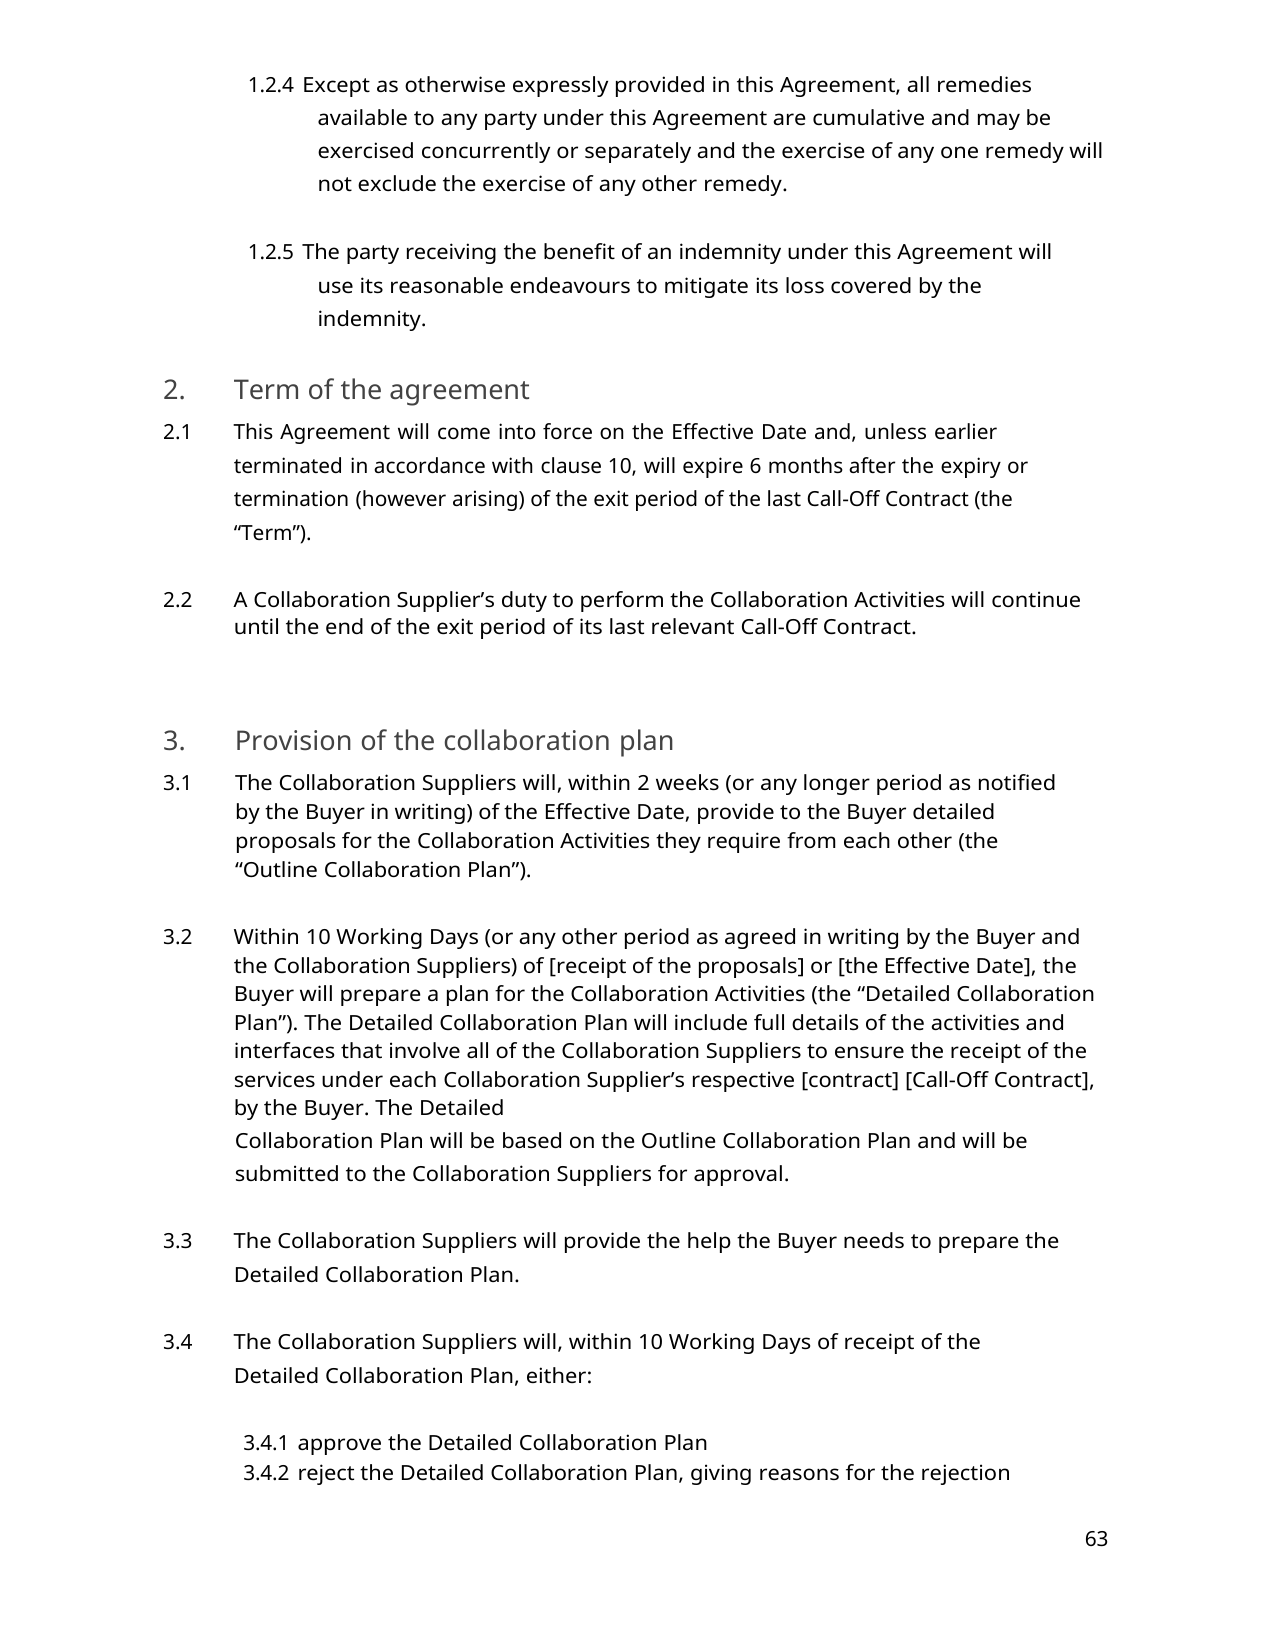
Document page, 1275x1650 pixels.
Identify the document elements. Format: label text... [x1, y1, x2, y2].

list The Collaboration Suppliers will, within 2 weeks (or any longer period as notified by the Buyer in writing) of the Effective Date, provide to the Buyer detailed proposals for the Collaboration Activities they require from each other (the “Outline Collaboration Plan”). [163, 768, 1062, 884]
list The party receiving the benefit of an indemnity under this Agreement will use its reasonable endeavours to mitigate its loss covered by the indemnity. [248, 237, 1059, 333]
list reject the Detailed Collaboration Plan, giving reasons for the rejection [243, 1458, 1119, 1486]
list The Collaboration Suppliers will provide the help the Buyer needs to prepare the Detailed Collaboration Plan. [163, 1227, 1082, 1288]
list This Agreement will come into force on the Effective Date and, unless earlier terminated in accordance with clause 10, will expire 6 months after the expiry or termination (however arising) of the exit period of the last Call-Off Contract (the “Term”). [163, 417, 1093, 546]
subtitle Provision of the collaboration plan [163, 721, 1119, 758]
text Collaboration Plan will be based on the Outline Collaboration Plan and will be submitted to the Collaboration Suppliers for approval. [234, 1126, 1119, 1188]
list The Collaboration Suppliers will, within 10 Working Days of receipt of the Detailed Collaboration Plan, either: [163, 1327, 1011, 1389]
list Within 10 Working Days (or any other period as agreed in writing by the Buyer and the Collaboration Suppliers) of [receipt of the proposals] or [the Effective Date], the Buyer will prepare a plan for the Collaboration Activities (the “Detailed Collaboration Plan”). The Detailed Collaboration Plan will include full details of the activities and interfaces that involve all of the Collaboration Suppliers to ensure the receipt of the services under each Collaboration Supplier’s respective [contract] [Call-Off Contract], by the Buyer. The Detailed [163, 922, 1106, 1122]
list Except as otherwise expressly provided in this Agreement, all remedies available to any party under this Agreement are cumulative and may be exercised concurrently or separately and the exercise of any one remedy will not exclude the exercise of any other remedy. [248, 70, 1104, 198]
list approve the Detailed Collaboration Plan [243, 1428, 1119, 1457]
subtitle Term of the agreement [163, 371, 1119, 408]
list A Collaboration Supplier’s duty to perform the Collaboration Activities will continue until the end of the exit period of its last relevant Call-Off Contract. [163, 586, 1097, 641]
